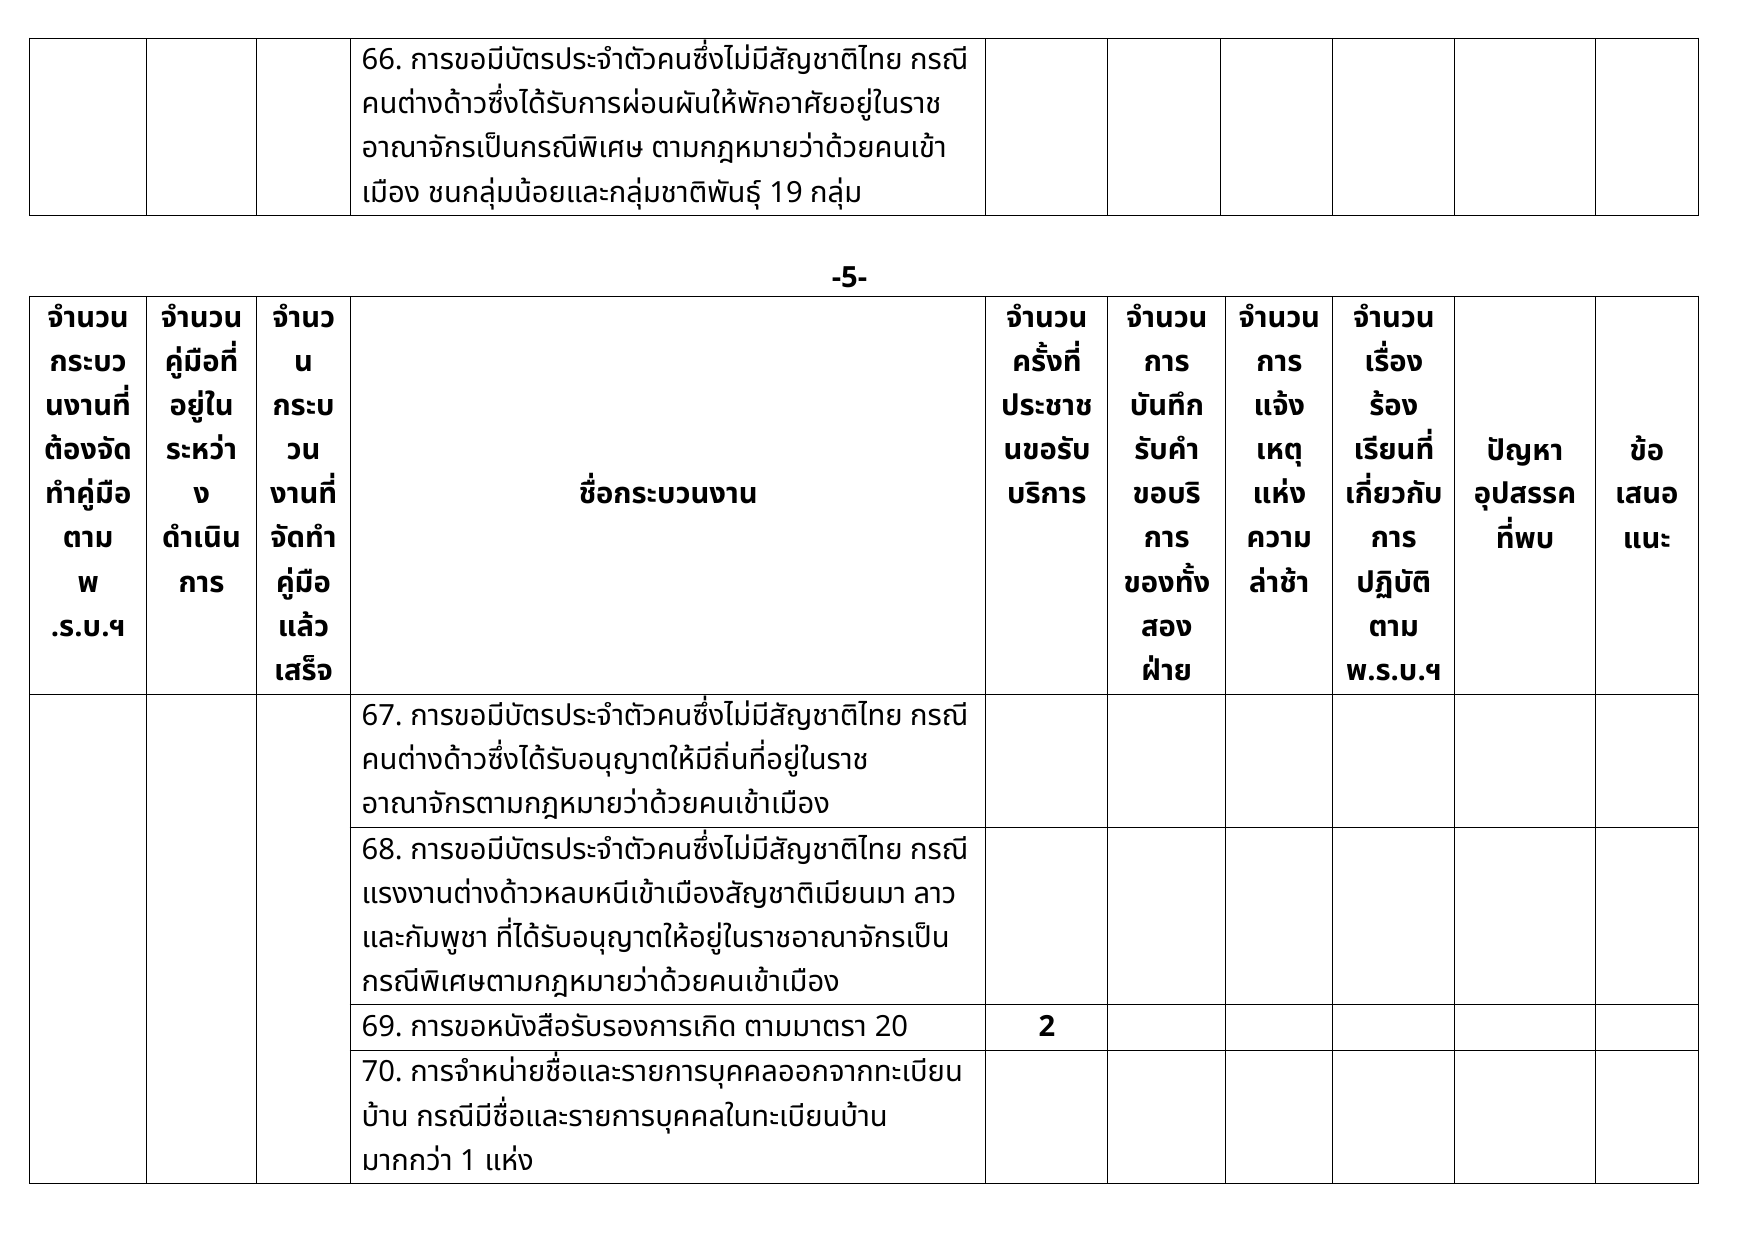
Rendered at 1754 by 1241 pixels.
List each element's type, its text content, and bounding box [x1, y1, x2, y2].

table_cell [1108, 39, 1220, 215]
table_cell [1226, 1051, 1332, 1183]
table_header ชื่อกระบวนงาน [351, 297, 985, 693]
table_header จำนวนคู่มือที่อยู่ในระหว่างดำเนินการ [147, 297, 256, 693]
table_cell [1226, 695, 1332, 827]
table_cell [1333, 39, 1454, 215]
table_cell [1108, 828, 1225, 1004]
table_cell [1333, 1005, 1454, 1050]
table_cell [986, 695, 1107, 827]
table_cell [257, 695, 350, 1183]
table_cell [1596, 39, 1698, 215]
table_header ข้อเสนอ แนะ [1596, 297, 1698, 693]
table_cell [1596, 1051, 1698, 1183]
table_cell [1455, 1051, 1595, 1183]
table_cell 66. การขอมีบัตรประจำตัวคนซึ่งไม่มีสัญชาติไทย กรณีคนต่างด้าวซึ่งได้รับการผ่อนผันให้พักอาศัยอยู่ในราชอาณาจักรเป็นกรณีพิเศษ ตามกฎหมายว่าด้วยคนเข้าเมือง ชนกลุ่มน้อยและกลุ่มชาติพันธุ์ 19 กลุ่ม [351, 39, 985, 215]
table_header จำนวนกระบวนงานที่จัดทำคู่มือแล้วเสร็จ [257, 297, 350, 693]
table_header จำนวนครั้งที่ประชาชนขอรับบริการ [986, 297, 1107, 693]
table_cell [1108, 1005, 1225, 1050]
table_cell [986, 1051, 1107, 1183]
table_cell [1226, 1005, 1332, 1050]
table_header ปัญหาอุปสรรคที่พบ [1455, 297, 1595, 693]
text -5- [29, 256, 1669, 296]
table_cell 68. การขอมีบัตรประจำตัวคนซึ่งไม่มีสัญชาติไทย กรณีแรงงานต่างด้าวหลบหนีเข้าเมืองสัญชาติเมียนมา ลาว และกัมพูชา ที่ได้รับอนุญาตให้อยู่ในราชอาณาจักรเป็นกรณีพิเศษตามกฎหมายว่าด้วยคนเข้าเมือง [351, 828, 985, 1004]
table_cell 67. การขอมีบัตรประจำตัวคนซึ่งไม่มีสัญชาติไทย กรณีคนต่างด้าวซึ่งได้รับอนุญาตให้มีถิ่นที่อยู่ในราชอาณาจักรตามกฎหมายว่าด้วยคนเข้าเมือง [351, 695, 985, 827]
table_cell [1455, 1005, 1595, 1050]
table_cell [1596, 828, 1698, 1004]
table_cell [30, 695, 146, 1183]
table_cell 70. การจำหน่ายชื่อและรายการบุคคลออกจากทะเบียนบ้าน กรณีมีชื่อและรายการบุคคลในทะเบียนบ้านมากกว่า 1 แห่ง [351, 1051, 985, 1183]
table_cell [1455, 39, 1595, 215]
table_header จำนวนการบันทึกรับคำขอบริการของทั้งสองฝ่าย [1108, 297, 1225, 693]
table_cell [1333, 695, 1454, 827]
table_cell 2 [986, 1005, 1107, 1050]
table_cell [1108, 1051, 1225, 1183]
table_cell [1455, 695, 1595, 827]
table_cell [1333, 1051, 1454, 1183]
table_cell [1108, 695, 1225, 827]
table_cell [1596, 1005, 1698, 1050]
table_header จำนวนเรื่องร้องเรียนที่เกี่ยวกับการปฏิบัติตาม พ.ร.บ.ฯ [1333, 297, 1454, 693]
table_cell [1596, 695, 1698, 827]
table_cell [1455, 828, 1595, 1004]
table_cell 69. การขอหนังสือรับรองการเกิด ตามมาตรา 20 [351, 1005, 985, 1050]
table_header จำนวนการแจ้งเหตุแห่งความล่าช้า [1226, 297, 1332, 693]
table_cell [147, 695, 256, 1183]
table_cell [1333, 828, 1454, 1004]
table_cell [1226, 828, 1332, 1004]
table_cell [986, 828, 1107, 1004]
table_cell [986, 39, 1107, 215]
table_header จำนวนกระบวนงานที่ต้องจัดทำคู่มือตาม พ.ร.บ.ฯ [30, 297, 146, 693]
table_cell [1221, 39, 1332, 215]
